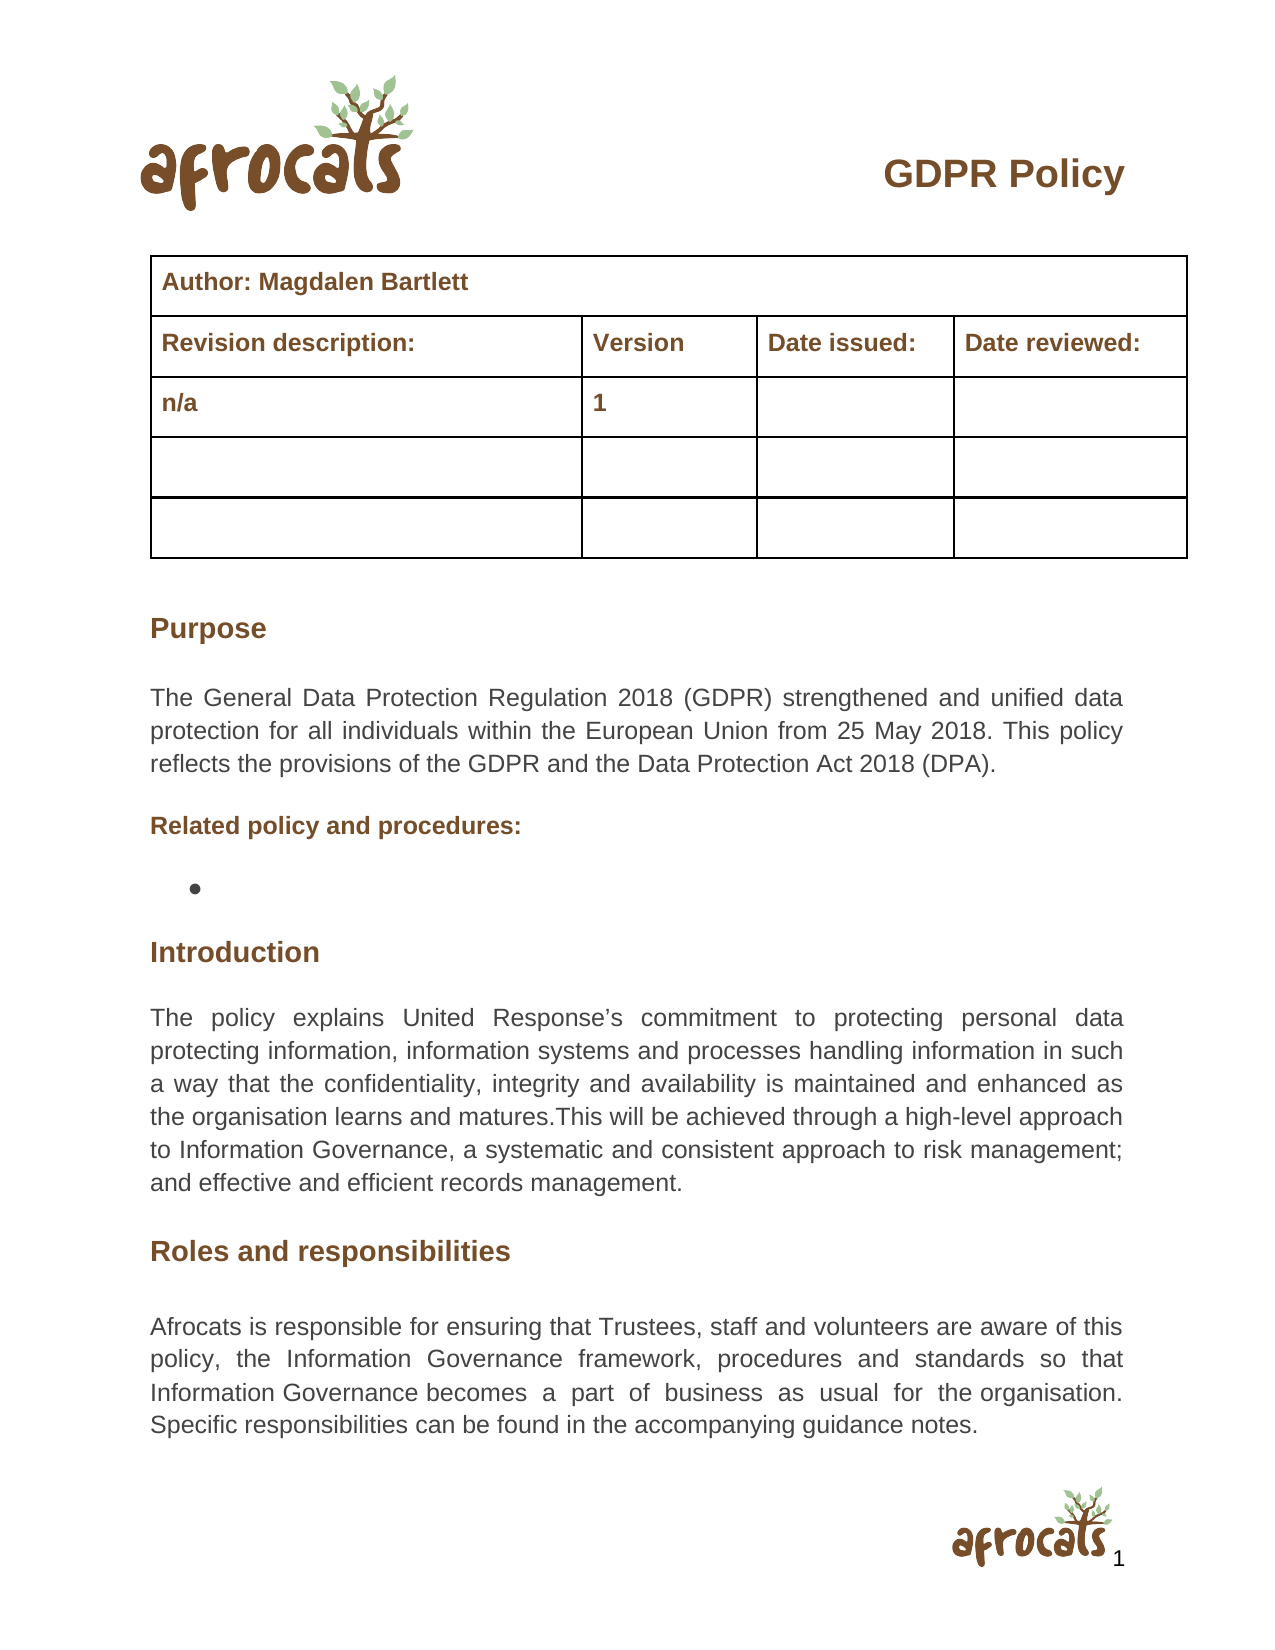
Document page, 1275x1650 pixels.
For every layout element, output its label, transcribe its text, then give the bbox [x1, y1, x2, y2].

table_cell [152, 499, 581, 557]
table_cell [758, 499, 953, 557]
table_cell Date reviewed: [955, 317, 1186, 376]
text GDPR Policy [150, 150, 1125, 196]
picture [140, 75, 414, 211]
table_cell [955, 499, 1186, 557]
table_cell n/a [152, 378, 581, 436]
text The General Data Protection Regulation 2018 (GDPR) strengthened and unified data protection for all individuals within the European Union from 25 May 2018. This policy reflects the provisions of the GDPR and the Data Protection Act 2018 (DPA). [150, 683, 1125, 778]
table_cell Revision description: [152, 317, 581, 376]
table_cell [955, 438, 1186, 496]
text Introduction [150, 936, 1125, 969]
table_cell [758, 438, 953, 496]
table_cell [955, 378, 1186, 436]
table_header Author: Magdalen Bartlett [152, 257, 1186, 315]
table_cell [583, 438, 756, 496]
table_cell [758, 378, 953, 436]
table_cell 1 [583, 378, 756, 436]
text Purpose [150, 611, 1125, 645]
table_cell [152, 438, 581, 496]
table_cell Version [583, 317, 756, 376]
text Afrocats is responsible for ensuring that Trustees, staff and volunteers are aware of this policy, the Information Governance framework, procedures and standards so that Information Governance becomes a part of business as usual for the organisation. Specific responsibilities can be found in the accompanying guidance notes. [150, 1311, 1125, 1439]
picture [952, 1486, 1113, 1567]
text Related policy and procedures: [150, 811, 1125, 840]
text Roles and responsibilities [150, 1234, 1125, 1268]
text The policy explains United Response’s commitment to protecting personal data protecting information, information systems and processes handling information in such a way that the confidentiality, integrity and availability is maintained and enhanced as the organisation learns and matures.This will be achieved through a high-level approach to Information Governance, a systematic and consistent approach to risk management; and effective and efficient records management. [150, 1003, 1125, 1197]
table_cell Date issued: [758, 317, 953, 376]
table_cell [583, 499, 756, 557]
